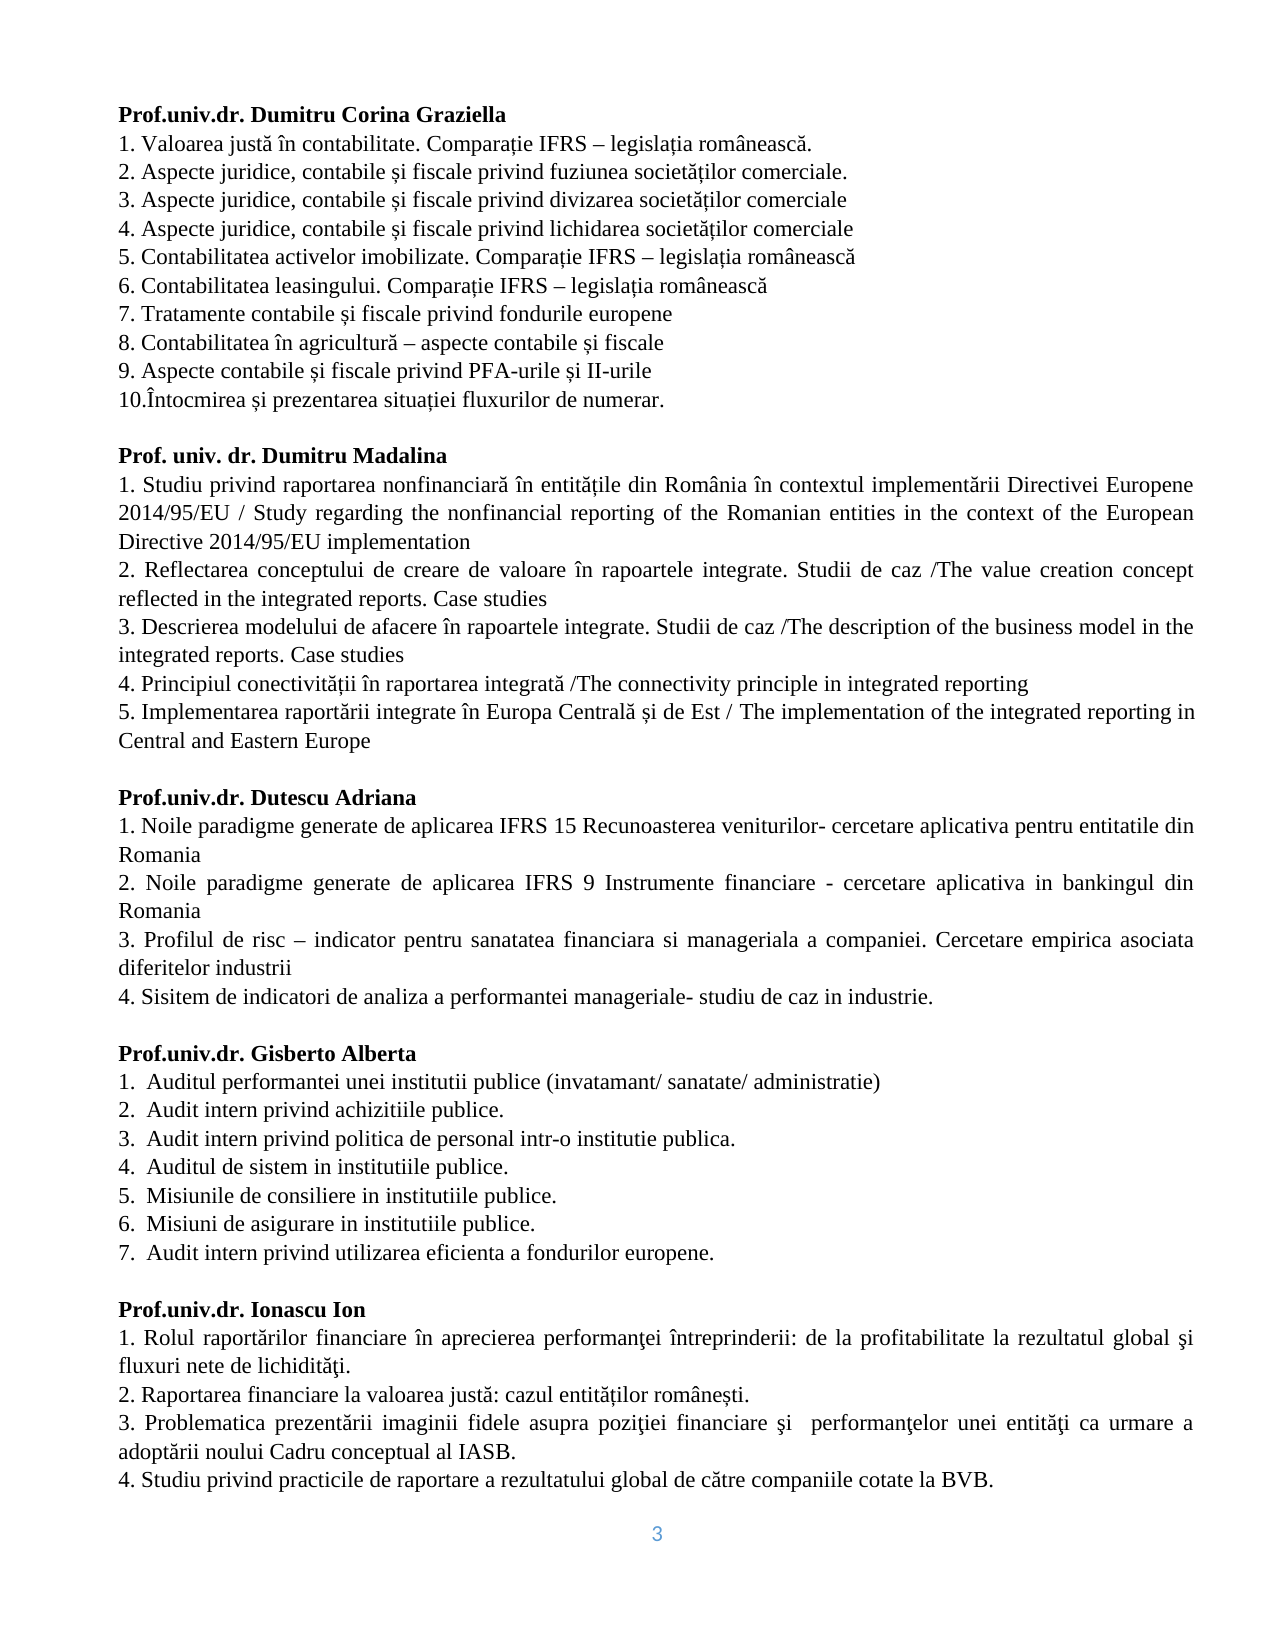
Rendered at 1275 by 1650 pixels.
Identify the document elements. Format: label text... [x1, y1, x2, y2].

text 2. Reflectarea conceptului de creare de valoare în rapoartele integrate. Studii de caz /The value creation concept reflected in the integrated reports. Case studies [118, 556, 1196, 611]
text 4. Auditul de sistem in institutiile publice. [118, 1153, 1196, 1180]
text 4. Principiul conectivității în raportarea integrată /The connectivity principle in integrated reporting [118, 670, 1196, 696]
text 5. Contabilitatea activelor imobilizate. Comparație IFRS – legislația românească [118, 243, 1196, 270]
text Prof.univ.dr. Ionascu Ion [118, 1296, 1196, 1322]
text 8. Contabilitatea în agricultură – aspecte contabile și fiscale [118, 329, 1196, 355]
text Prof. univ. dr. Dumitru Madalina [118, 442, 1196, 469]
text 2. Audit intern privind achizitiile publice. [118, 1097, 1196, 1123]
text Prof.univ.dr. Dumitru Corina Graziella [118, 101, 1196, 128]
text Prof.univ.dr. Dutescu Adriana [118, 784, 1196, 810]
text 4. Aspecte juridice, contabile și fiscale privind lichidarea societăților comerciale [118, 215, 1196, 241]
text 1. Rolul raportărilor financiare în aprecierea performanţei întreprinderii: de la profitabilitate la rezultatul global şi fluxuri nete de lichidităţi. [118, 1324, 1196, 1379]
text 9. Aspecte contabile și fiscale privind PFA-urile și II-urile [118, 357, 1196, 383]
text 1. Auditul performantei unei institutii publice (invatamant/ sanatate/ administratie) [118, 1068, 1196, 1094]
text 7. Audit intern privind utilizarea eficienta a fondurilor europene. [118, 1239, 1196, 1265]
text 6. Contabilitatea leasingului. Comparație IFRS – legislația românească [118, 272, 1196, 298]
text 3. Descrierea modelului de afacere în rapoartele integrate. Studii de caz /The description of the business model in the integrated reports. Case studies [118, 613, 1196, 668]
text 1. Studiu privind raportarea nonfinanciară în entitățile din România în contextul implementării Directivei Europene 2014/95/EU / Study regarding the nonfinancial reporting of the Romanian entities in the context of the European Directive 2014/95/EU implementation [118, 471, 1196, 554]
text 4. Studiu privind practicile de raportare a rezultatului global de către companiile cotate la BVB. [118, 1466, 1196, 1493]
text 5. Implementarea raportării integrate în Europa Centrală și de Est / The implementation of the integrated reporting in Central and Eastern Europe [118, 698, 1196, 753]
text 3. Problematica prezentării imaginii fidele asupra poziţiei financiare şi performanţelor unei entităţi ca urmare a adoptării noului Cadru conceptual al IASB. [118, 1409, 1196, 1464]
text 5. Misiunile de consiliere in institutiile publice. [118, 1182, 1196, 1208]
text 7. Tratamente contabile și fiscale privind fondurile europene [118, 300, 1196, 327]
text Prof.univ.dr. Gisberto Alberta [118, 1040, 1196, 1066]
text 1. Noile paradigme generate de aplicarea IFRS 15 Recunoasterea veniturilor- cercetare aplicativa pentru entitatile din Romania [118, 812, 1196, 867]
text 3. Audit intern privind politica de personal intr-o institutie publica. [118, 1125, 1196, 1151]
text 2. Noile paradigme generate de aplicarea IFRS 9 Instrumente financiare - cercetare aplicativa in bankingul din Romania [118, 869, 1196, 924]
text 6. Misiuni de asigurare in institutiile publice. [118, 1210, 1196, 1237]
text 3. Aspecte juridice, contabile și fiscale privind divizarea societăților comerciale [118, 187, 1196, 213]
text 4. Sisitem de indicatori de analiza a performantei manageriale- studiu de caz in industrie. [118, 983, 1196, 1009]
text 3. Profilul de risc – indicator pentru sanatatea financiara si manageriala a companiei. Cercetare empirica asociata diferitelor industrii [118, 926, 1196, 981]
text 1. Valoarea justă în contabilitate. Comparație IFRS – legislația românească. [118, 130, 1196, 156]
text 2. Raportarea financiare la valoarea justă: cazul entităților românești. [118, 1381, 1196, 1407]
text 2. Aspecte juridice, contabile și fiscale privind fuziunea societăților comerciale. [118, 158, 1196, 184]
text 10.Întocmirea și prezentarea situației fluxurilor de numerar. [118, 386, 1196, 412]
